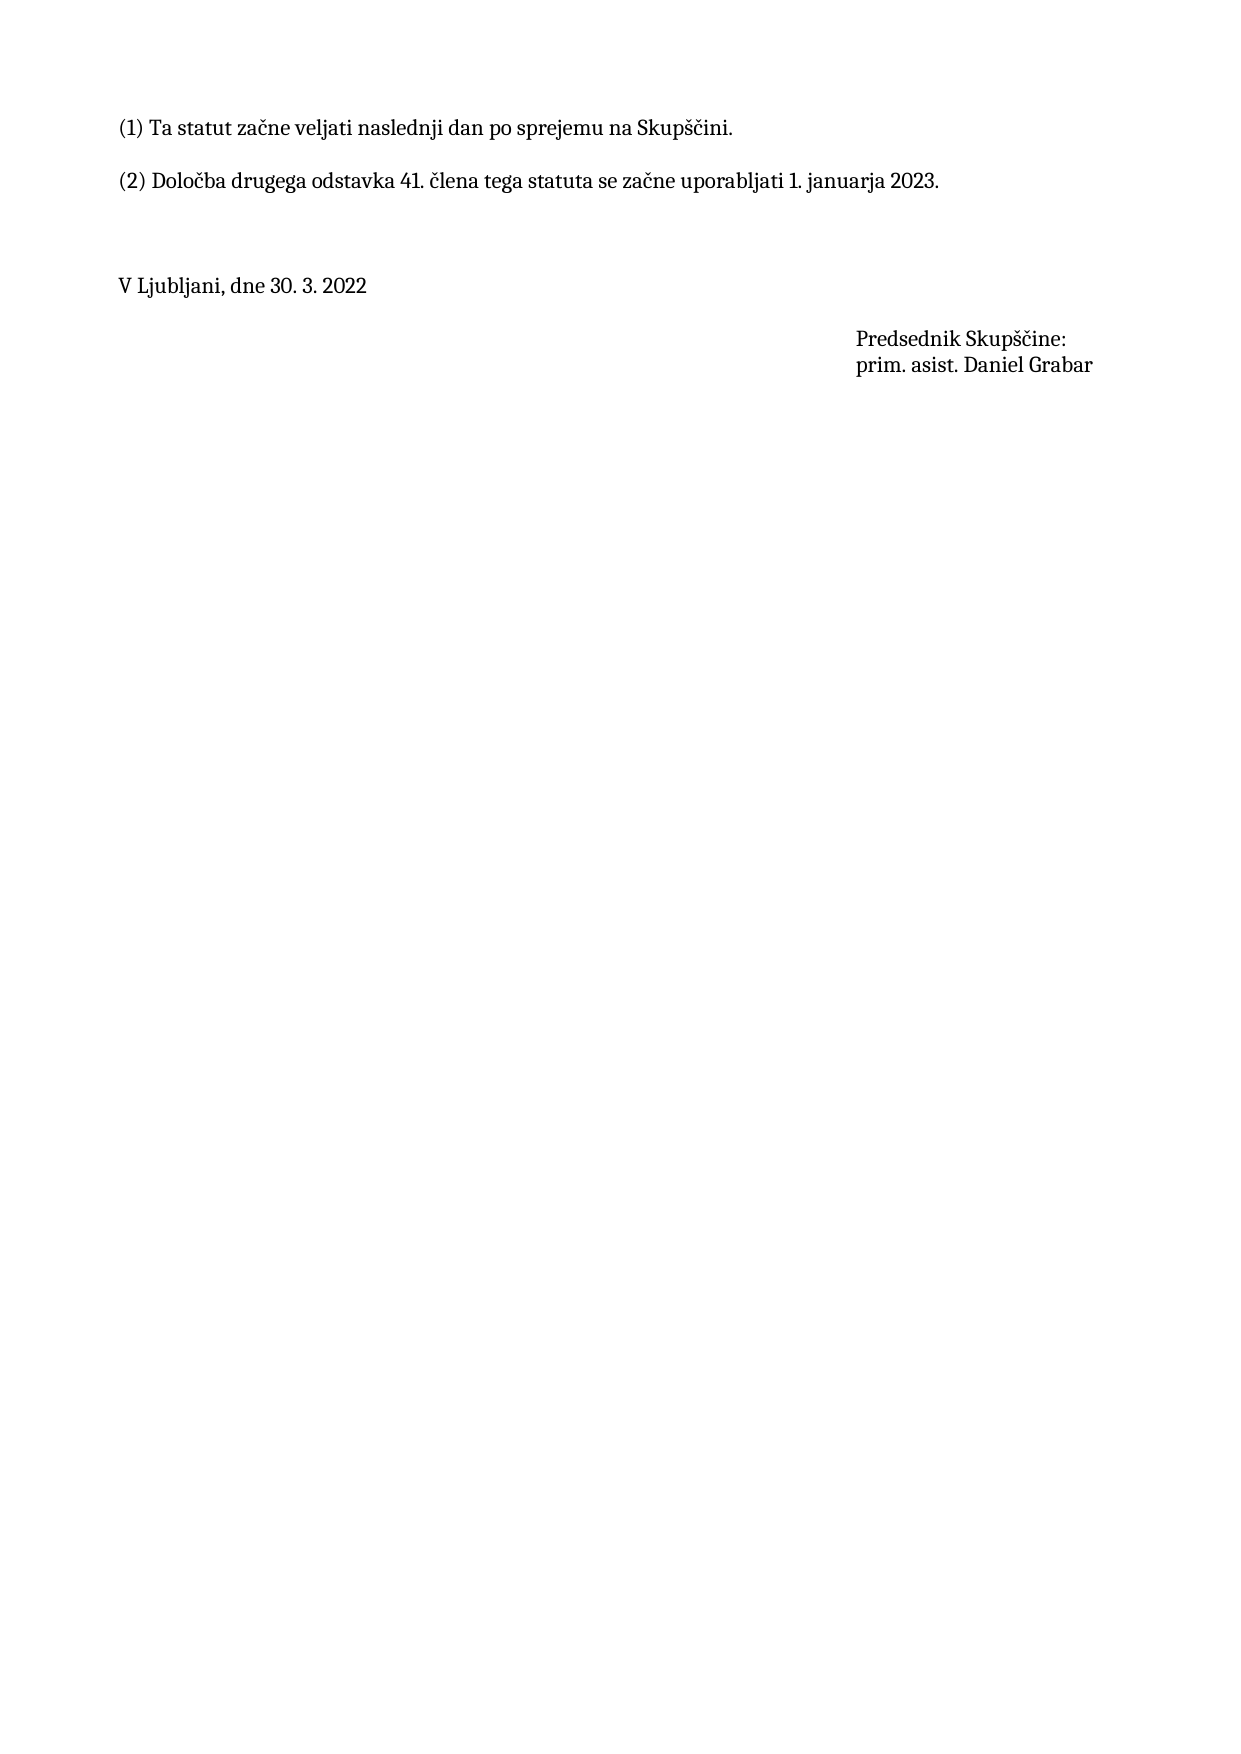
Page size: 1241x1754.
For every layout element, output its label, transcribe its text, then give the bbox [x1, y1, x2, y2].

text V Ljubljani, dne 30. 3. 2022 [118, 273, 1122, 299]
text (2) Določba drugega odstavka 41. člena tega statuta se začne uporabljati 1. januarja 2023. [118, 168, 1122, 194]
text (1) Ta statut začne veljati naslednji dan po sprejemu na Skupščini. [118, 115, 1122, 141]
text Predsednik Skupščine: [118, 326, 1122, 352]
text prim. asist. Daniel Grabar [118, 352, 1122, 378]
